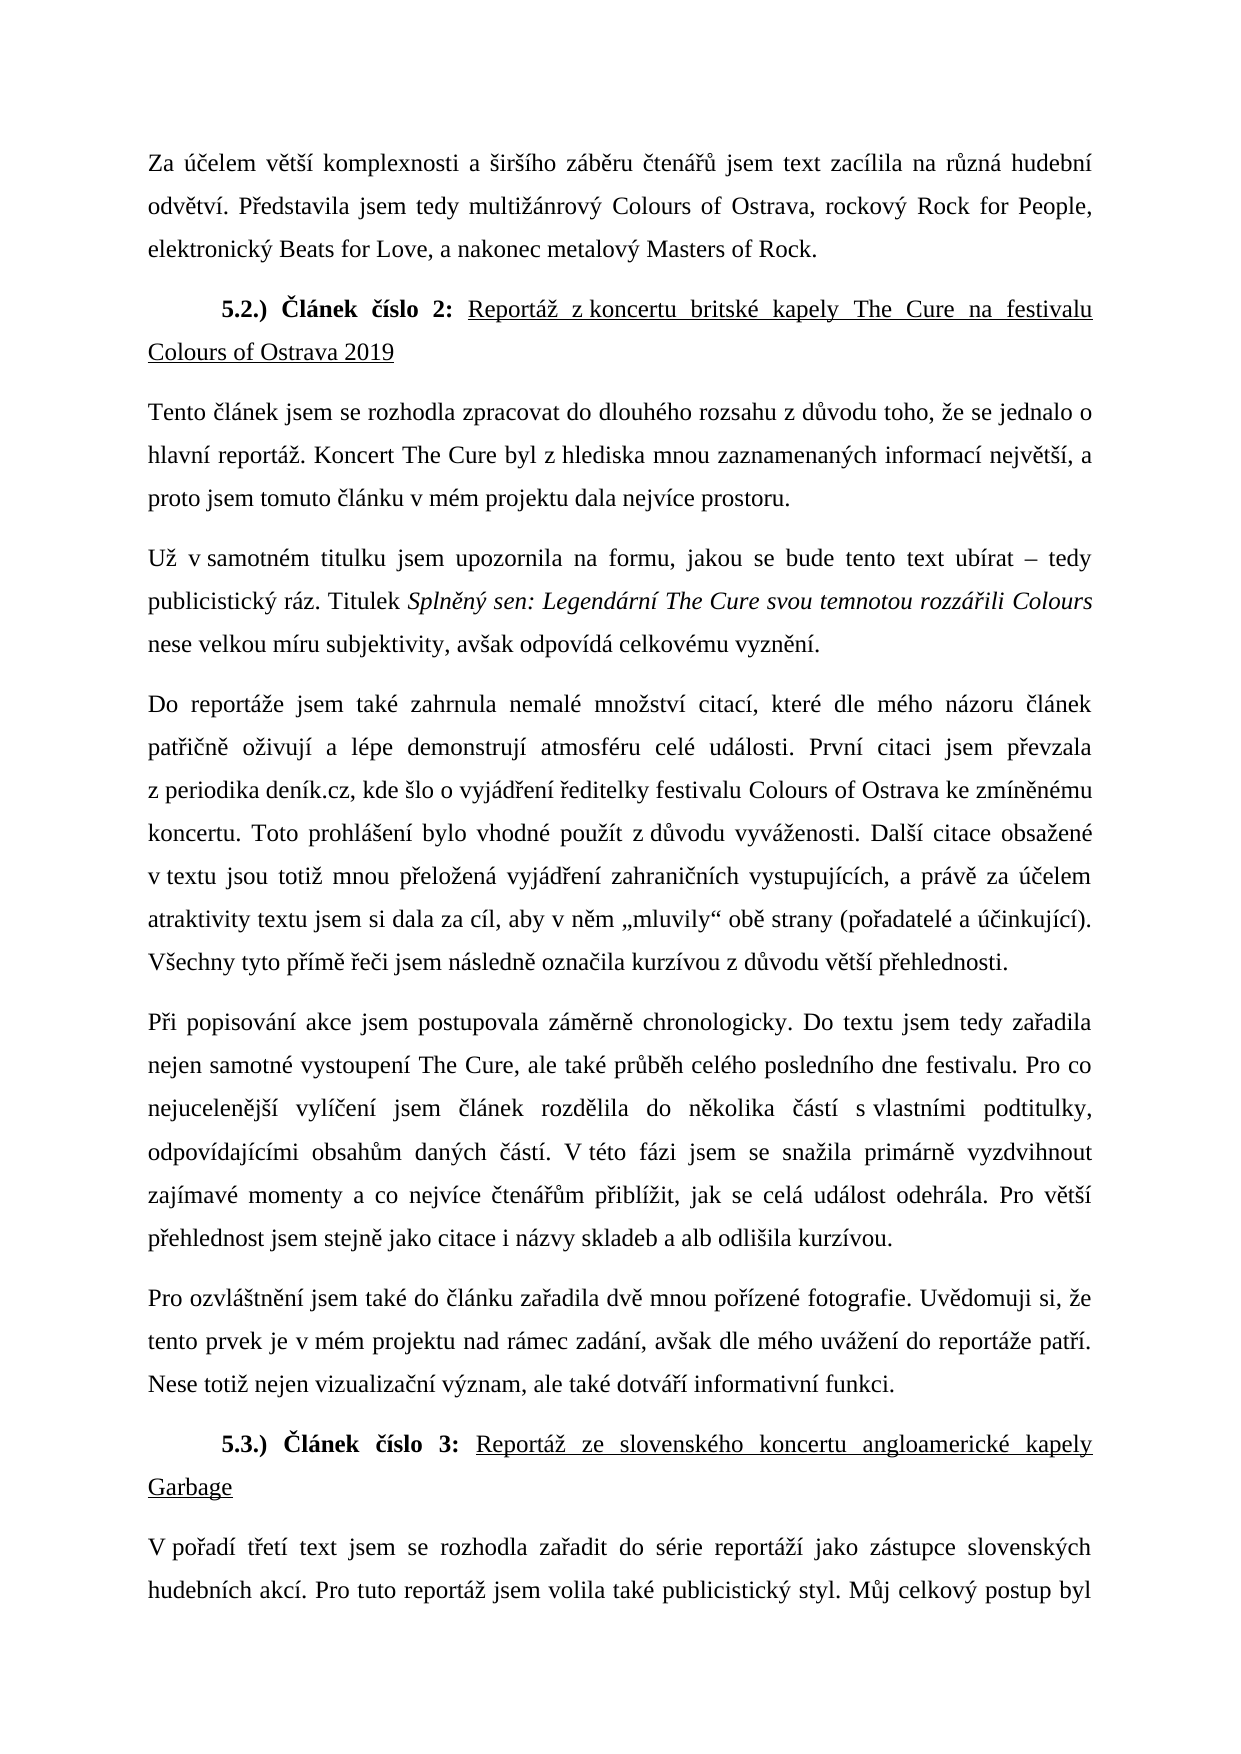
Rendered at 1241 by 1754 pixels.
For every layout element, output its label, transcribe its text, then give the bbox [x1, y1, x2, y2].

text Pro ozvláštnění jsem také do článku zařadila dvě mnou pořízené fotografie. Uvědomuji si, že tento prvek je v mém projektu nad rámec zadání, avšak dle mého uvážení do reportáže patří. Nese totiž nejen vizualizační význam, ale také dotváří informativní funkci. [148, 1283, 1093, 1398]
text Tento článek jsem se rozhodla zpracovat do dlouhého rozsahu z důvodu toho, že se jednalo o hlavní reportáž. Koncert The Cure byl z hlediska mnou zaznamenaných informací největší, a proto jsem tomuto článku v mém projektu dala nejvíce prostoru. [148, 397, 1093, 512]
text 5.2.) Článek číslo 2: Reportáž z koncertu britské kapely The Cure na festivalu Colours of Ostrava 2019 [148, 294, 1093, 366]
text Při popisování akce jsem postupovala záměrně chronologicky. Do textu jsem tedy zařadila nejen samotné vystoupení The Cure, ale také průběh celého posledního dne festivalu. Pro co nejucelenější vylíčení jsem článek rozdělila do několika částí s vlastními podtitulky, odpovídajícími obsahům daných částí. V této fázi jsem se snažila primárně vyzdvihnout zajímavé momenty a co nejvíce čtenářům přiblížit, jak se celá událost odehrála. Pro větší přehlednost jsem stejně jako citace i názvy skladeb a alb odlišila kurzívou. [148, 1007, 1093, 1252]
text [148, 1532, 1093, 1603]
text 5.3.) Článek číslo 3: Reportáž ze slovenského koncertu angloamerické kapely Garbage [148, 1429, 1093, 1501]
text Už v samotném titulku jsem upozornila na formu, jakou se bude tento text ubírat – tedy publicistický ráz. Titulek Splněný sen: Legendární The Cure svou temnotou rozzářili Colours nese velkou míru subjektivity, avšak odpovídá celkovému vyznění. [148, 543, 1093, 658]
text Do reportáže jsem také zahrnula nemalé množství citací, které dle mého názoru článek patřičně oživují a lépe demonstrují atmosféru celé události. První citaci jsem převzala z periodika deník.cz, kde šlo o vyjádření ředitelky festivalu Colours of Ostrava ke zmíněnému koncertu. Toto prohlášení bylo vhodné použít z důvodu vyváženosti. Další citace obsažené v textu jsou totiž mnou přeložená vyjádření zahraničních vystupujících, a právě za účelem atraktivity textu jsem si dala za cíl, aby v něm „mluvily“ obě strany (pořadatelé a účinkující). Všechny tyto přímě řeči jsem následně označila kurzívou z důvodu větší přehlednosti. [148, 689, 1093, 976]
text Za účelem větší komplexnosti a širšího záběru čtenářů jsem text zacílila na různá hudební odvětví. Představila jsem tedy multižánrový Colours of Ostrava, rockový Rock for People, elektronický Beats for Love, a nakonec metalový Masters of Rock. [148, 148, 1093, 263]
